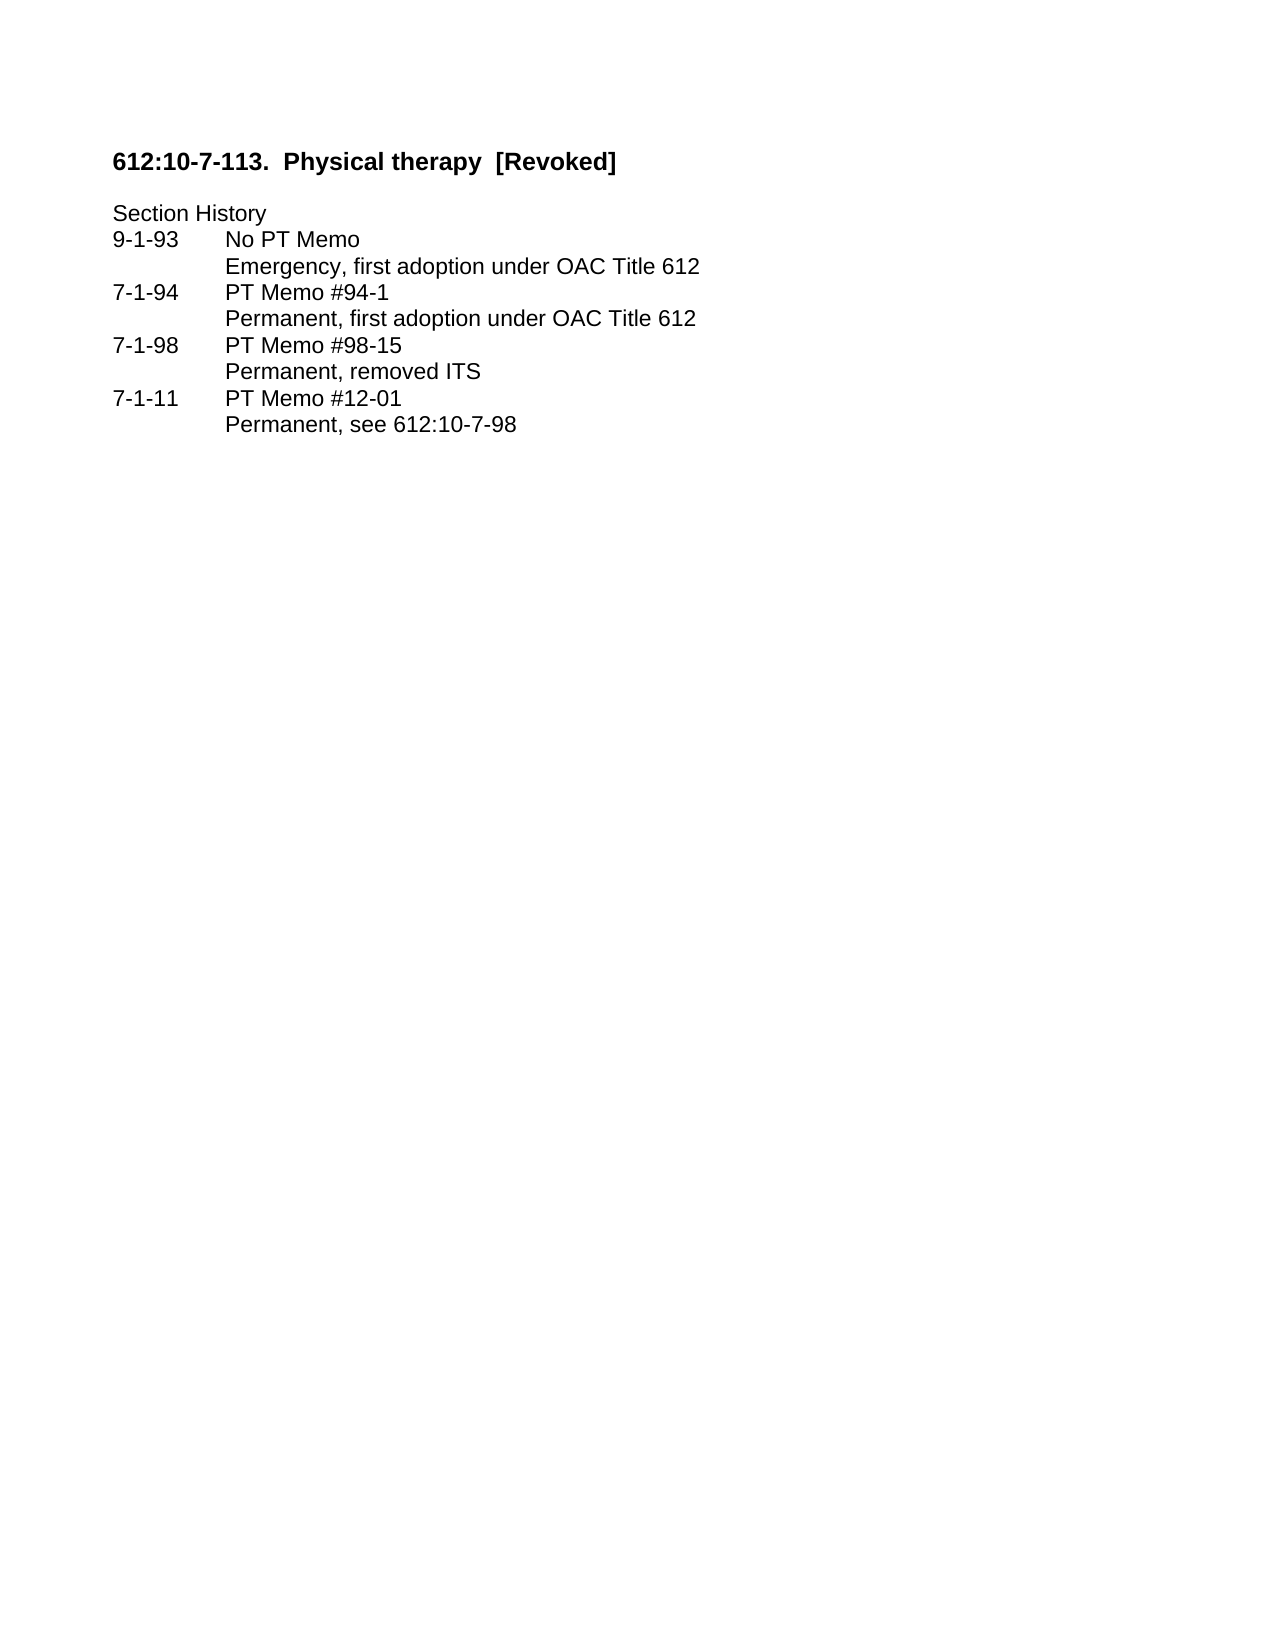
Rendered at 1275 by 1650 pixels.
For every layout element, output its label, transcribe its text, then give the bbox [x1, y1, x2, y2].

text Permanent, removed ITS [112, 358, 1134, 384]
text Section History [112, 200, 1134, 226]
text 7-1-98 PT Memo #98-15 [112, 332, 1134, 358]
text 7-1-11 PT Memo #12-01 [112, 384, 1134, 411]
text 9-1-93 No PT Memo [112, 226, 1134, 253]
text Permanent, see 612:10-7-98 [112, 411, 1134, 437]
text Permanent, first adoption under OAC Title 612 [112, 305, 1134, 332]
subtitle 612:10-7-113. Physical therapy [Revoked] [112, 150, 1134, 175]
text Emergency, first adoption under OAC Title 612 [112, 253, 1134, 279]
text 7-1-94 PT Memo #94-1 [112, 279, 1134, 305]
